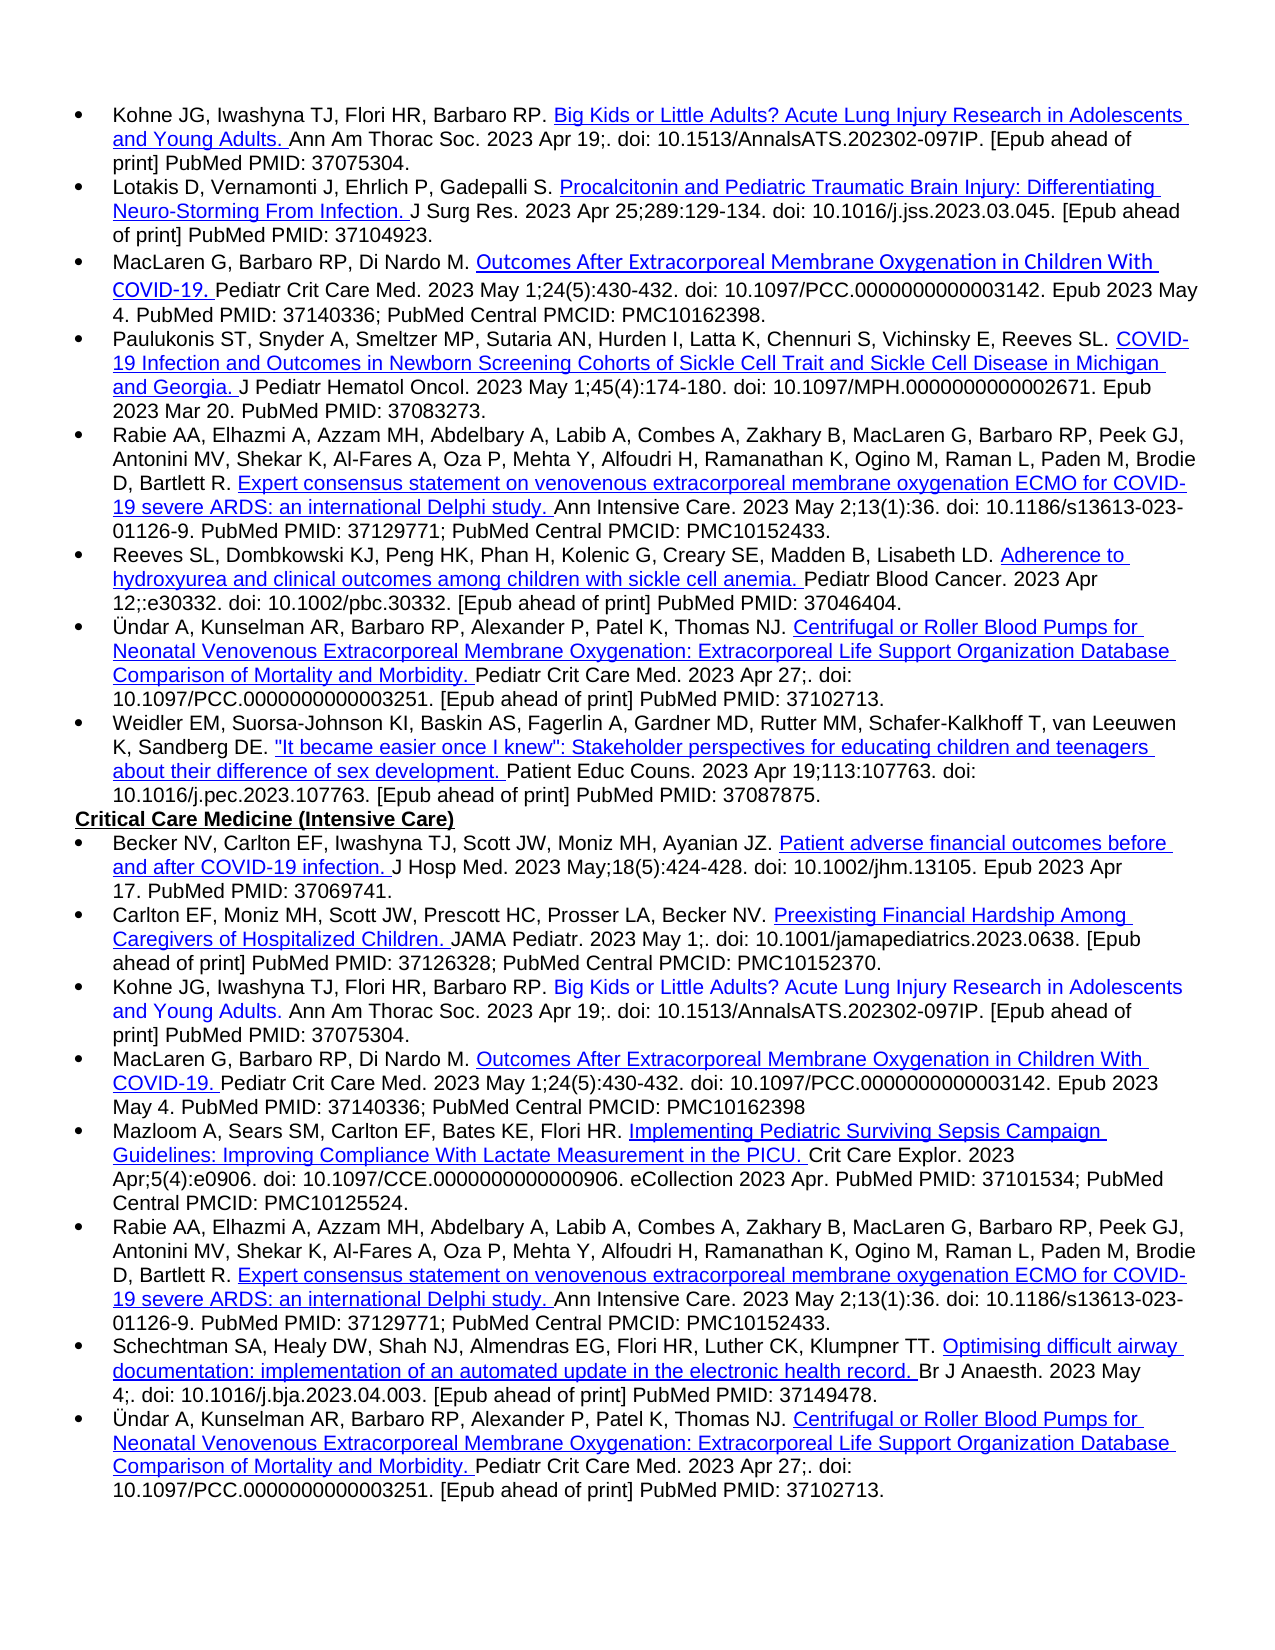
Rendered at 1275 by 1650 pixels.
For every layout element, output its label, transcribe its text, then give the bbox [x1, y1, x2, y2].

list Kohne JG, Iwashyna TJ, Flori HR, Barbaro RP. Big Kids or Little Adults? Acute Lung Injury Research in Adolescents and Young Adults. Ann Am Thorac Soc. 2023 Apr 19;. doi: 10.1513/AnnalsATS.202302-097IP. [Epub ahead of print] PubMed PMID: 37075304. [75, 103, 1200, 175]
list Reeves SL, Dombkowski KJ, Peng HK, Phan H, Kolenic G, Creary SE, Madden B, Lisabeth LD. Adherence to hydroxyurea and clinical outcomes among children with sickle cell anemia. Pediatr Blood Cancer. 2023 Apr 12;:e30332. doi: 10.1002/pbc.30332. [Epub ahead of print] PubMed PMID: 37046404. [75, 543, 1200, 615]
list Carlton EF, Moniz MH, Scott JW, Prescott HC, Prosser LA, Becker NV. Preexisting Financial Hardship Among Caregivers of Hospitalized Children. JAMA Pediatr. 2023 May 1;. doi: 10.1001/jamapediatrics.2023.0638. [Epub ahead of print] PubMed PMID: 37126328; PubMed Central PMCID: PMC10152370. [75, 903, 1200, 974]
list Mazloom A, Sears SM, Carlton EF, Bates KE, Flori HR. Implementing Pediatric Surviving Sepsis Campaign Guidelines: Improving Compliance With Lactate Measurement in the PICU. Crit Care Explor. 2023 Apr;5(4):e0906. doi: 10.1097/CCE.0000000000000906. eCollection 2023 Apr. PubMed PMID: 37101534; PubMed Central PMCID: PMC10125524. [75, 1118, 1200, 1214]
list Becker NV, Carlton EF, Iwashyna TJ, Scott JW, Moniz MH, Ayanian JZ. Patient adverse financial outcomes before and after COVID-19 infection. J Hosp Med. 2023 May;18(5):424-428. doi: 10.1002/jhm.13105. Epub 2023 Apr 17. PubMed PMID: 37069741. [75, 831, 1200, 903]
list Rabie AA, Elhazmi A, Azzam MH, Abdelbary A, Labib A, Combes A, Zakhary B, MacLaren G, Barbaro RP, Peek GJ, Antonini MV, Shekar K, Al-Fares A, Oza P, Mehta Y, Alfoudri H, Ramanathan K, Ogino M, Raman L, Paden M, Brodie D, Bartlett R. Expert consensus statement on venovenous extracorporeal membrane oxygenation ECMO for COVID-19 severe ARDS: an international Delphi study. Ann Intensive Care. 2023 May 2;13(1):36. doi: 10.1186/s13613-023-01126-9. PubMed PMID: 37129771; PubMed Central PMCID: PMC10152433. [75, 423, 1200, 543]
list Lotakis D, Vernamonti J, Ehrlich P, Gadepalli S. Procalcitonin and Pediatric Traumatic Brain Injury: Differentiating Neuro-Storming From Infection. J Surg Res. 2023 Apr 25;289:129-134. doi: 10.1016/j.jss.2023.03.045. [Epub ahead of print] PubMed PMID: 37104923. [75, 175, 1200, 247]
list Paulukonis ST, Snyder A, Smeltzer MP, Sutaria AN, Hurden I, Latta K, Chennuri S, Vichinsky E, Reeves SL. COVID-19 Infection and Outcomes in Newborn Screening Cohorts of Sickle Cell Trait and Sickle Cell Disease in Michigan and Georgia. J Pediatr Hematol Oncol. 2023 May 1;45(4):174-180. doi: 10.1097/MPH.0000000000002671. Epub 2023 Mar 20. PubMed PMID: 37083273. [75, 327, 1200, 423]
list Ündar A, Kunselman AR, Barbaro RP, Alexander P, Patel K, Thomas NJ. Centrifugal or Roller Blood Pumps for Neonatal Venovenous Extracorporeal Membrane Oxygenation: Extracorporeal Life Support Organization Database Comparison of Mortality and Morbidity. Pediatr Crit Care Med. 2023 Apr 27;. doi: 10.1097/PCC.0000000000003251. [Epub ahead of print] PubMed PMID: 37102713. [75, 1406, 1200, 1502]
list Kohne JG, Iwashyna TJ, Flori HR, Barbaro RP. Big Kids or Little Adults? Acute Lung Injury Research in Adolescents and Young Adults. Ann Am Thorac Soc. 2023 Apr 19;. doi: 10.1513/AnnalsATS.202302-097IP. [Epub ahead of print] PubMed PMID: 37075304. [75, 974, 1200, 1047]
list Schechtman SA, Healy DW, Shah NJ, Almendras EG, Flori HR, Luther CK, Klumpner TT. Optimising difficult airway documentation: implementation of an automated update in the electronic health record. Br J Anaesth. 2023 May 4;. doi: 10.1016/j.bja.2023.04.003. [Epub ahead of print] PubMed PMID: 37149478. [75, 1334, 1200, 1406]
list Ündar A, Kunselman AR, Barbaro RP, Alexander P, Patel K, Thomas NJ. Centrifugal or Roller Blood Pumps for Neonatal Venovenous Extracorporeal Membrane Oxygenation: Extracorporeal Life Support Organization Database Comparison of Mortality and Morbidity. Pediatr Crit Care Med. 2023 Apr 27;. doi: 10.1097/PCC.0000000000003251. [Epub ahead of print] PubMed PMID: 37102713. [75, 615, 1200, 711]
list Rabie AA, Elhazmi A, Azzam MH, Abdelbary A, Labib A, Combes A, Zakhary B, MacLaren G, Barbaro RP, Peek GJ, Antonini MV, Shekar K, Al-Fares A, Oza P, Mehta Y, Alfoudri H, Ramanathan K, Ogino M, Raman L, Paden M, Brodie D, Bartlett R. Expert consensus statement on venovenous extracorporeal membrane oxygenation ECMO for COVID-19 severe ARDS: an international Delphi study. Ann Intensive Care. 2023 May 2;13(1):36. doi: 10.1186/s13613-023-01126-9. PubMed PMID: 37129771; PubMed Central PMCID: PMC10152433. [75, 1214, 1200, 1334]
list MacLaren G, Barbaro RP, Di Nardo M. Outcomes After Extracorporeal Membrane Oxygenation in Children With COVID-19. Pediatr Crit Care Med. 2023 May 1;24(5):430-432. doi: 10.1097/PCC.0000000000003142. Epub 2023 May 4. PubMed PMID: 37140336; PubMed Central PMCID: PMC10162398. [75, 247, 1200, 327]
list MacLaren G, Barbaro RP, Di Nardo M. Outcomes After Extracorporeal Membrane Oxygenation in Children With COVID-19. Pediatr Crit Care Med. 2023 May 1;24(5):430-432. doi: 10.1097/PCC.0000000000003142. Epub 2023 May 4. PubMed PMID: 37140336; PubMed Central PMCID: PMC10162398 [75, 1047, 1200, 1118]
text Critical Care Medicine (Intensive Care) [75, 807, 1200, 831]
list Weidler EM, Suorsa-Johnson KI, Baskin AS, Fagerlin A, Gardner MD, Rutter MM, Schafer-Kalkhoff T, van Leeuwen K, Sandberg DE. "It became easier once I knew": Stakeholder perspectives for educating children and teenagers about their difference of sex development. Patient Educ Couns. 2023 Apr 19;113:107763. doi: 10.1016/j.pec.2023.107763. [Epub ahead of print] PubMed PMID: 37087875. [75, 711, 1200, 807]
